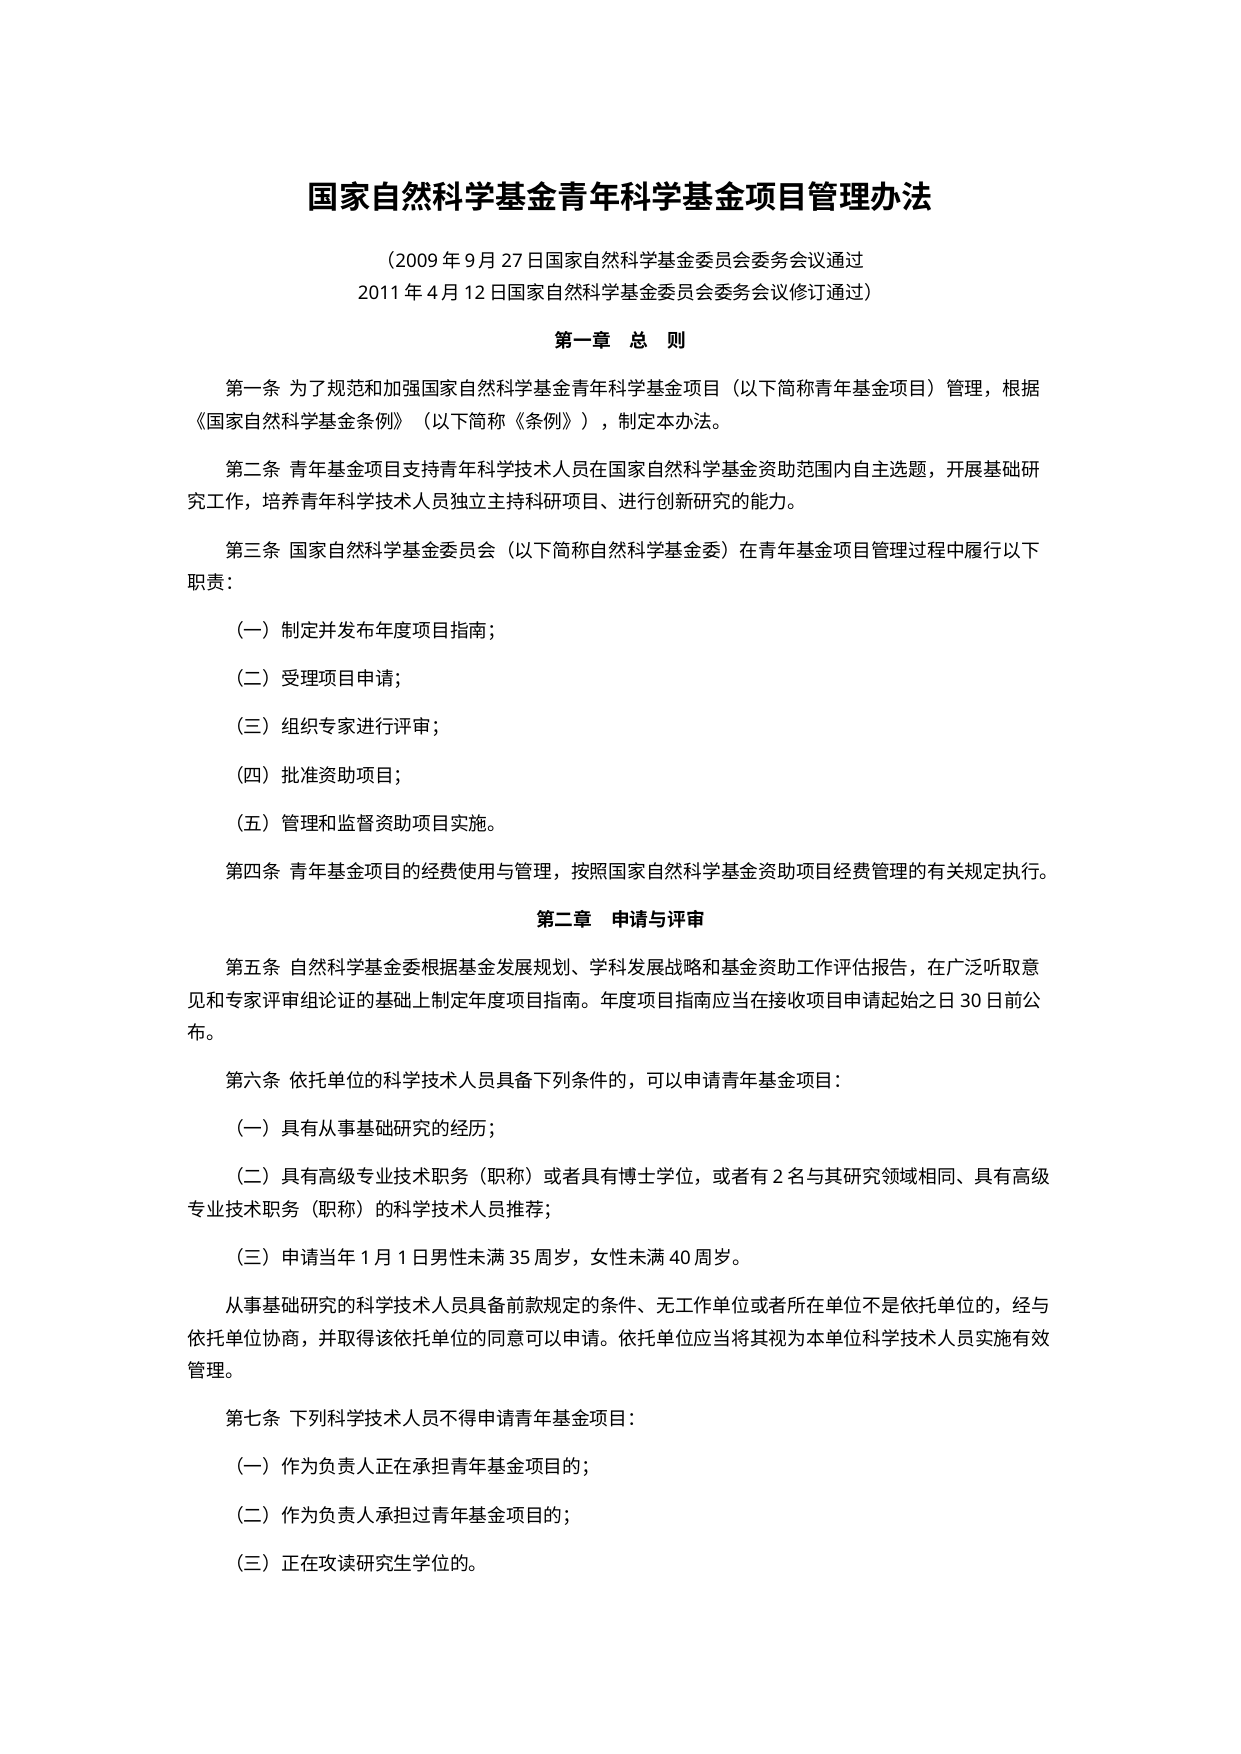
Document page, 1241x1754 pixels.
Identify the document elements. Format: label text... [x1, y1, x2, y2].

text （一）作为负责人正在承担青年基金项目的； [187, 1449, 1053, 1482]
text （二）作为负责人承担过青年基金项目的； [187, 1498, 1053, 1530]
text （三）组织专家进行评审； [187, 709, 1053, 742]
text 第二章 申请与评审 [187, 902, 1053, 934]
text 第四条 青年基金项目的经费使用与管理，按照国家自然科学基金资助项目经费管理的有关规定执行。 [187, 854, 1053, 886]
text 第六条 依托单位的科学技术人员具备下列条件的，可以申请青年基金项目： [187, 1063, 1053, 1096]
text 第三条 国家自然科学基金委员会（以下简称自然科学基金委）在青年基金项目管理过程中履行以下职责： [187, 533, 1053, 598]
text （一）制定并发布年度项目指南； [187, 613, 1053, 646]
text （三）申请当年1月1日男性未满35周岁，女性未满40周岁。 [187, 1240, 1053, 1273]
text 第二条 青年基金项目支持青年科学技术人员在国家自然科学基金资助范围内自主选题，开展基础研究工作，培养青年科学技术人员独立主持科研项目、进行创新研究的能力。 [187, 452, 1053, 517]
text （二）具有高级专业技术职务（职称）或者具有博士学位，或者有2名与其研究领域相同、具有高级专业技术职务（职称）的科学技术人员推荐； [187, 1159, 1053, 1224]
subtitle 国家自然科学基金青年科学基金项目管理办法 [187, 162, 1053, 227]
text （2009年9月27日国家自然科学基金委员会委务会议通过 2011年4月12日国家自然科学基金委员会委务会议修订通过） [187, 243, 1053, 308]
text 第七条 下列科学技术人员不得申请青年基金项目： [187, 1401, 1053, 1434]
text 第一章 总 则 [187, 323, 1053, 356]
text 第五条 自然科学基金委根据基金发展规划、学科发展战略和基金资助工作评估报告，在广泛听取意见和专家评审组论证的基础上制定年度项目指南。年度项目指南应当在接收项目申请起始之日30日前公布。 [187, 950, 1053, 1048]
text （三）正在攻读研究生学位的。 [187, 1546, 1053, 1578]
text 第一条 为了规范和加强国家自然科学基金青年科学基金项目（以下简称青年基金项目）管理，根据《国家自然科学基金条例》（以下简称《条例》），制定本办法。 [187, 371, 1053, 436]
text （四）批准资助项目； [187, 758, 1053, 790]
text （一）具有从事基础研究的经历； [187, 1111, 1053, 1144]
text （二）受理项目申请； [187, 661, 1053, 694]
text （五）管理和监督资助项目实施。 [187, 806, 1053, 838]
text 从事基础研究的科学技术人员具备前款规定的条件、无工作单位或者所在单位不是依托单位的，经与依托单位协商，并取得该依托单位的同意可以申请。依托单位应当将其视为本单位科学技术人员实施有效管理。 [187, 1288, 1053, 1386]
